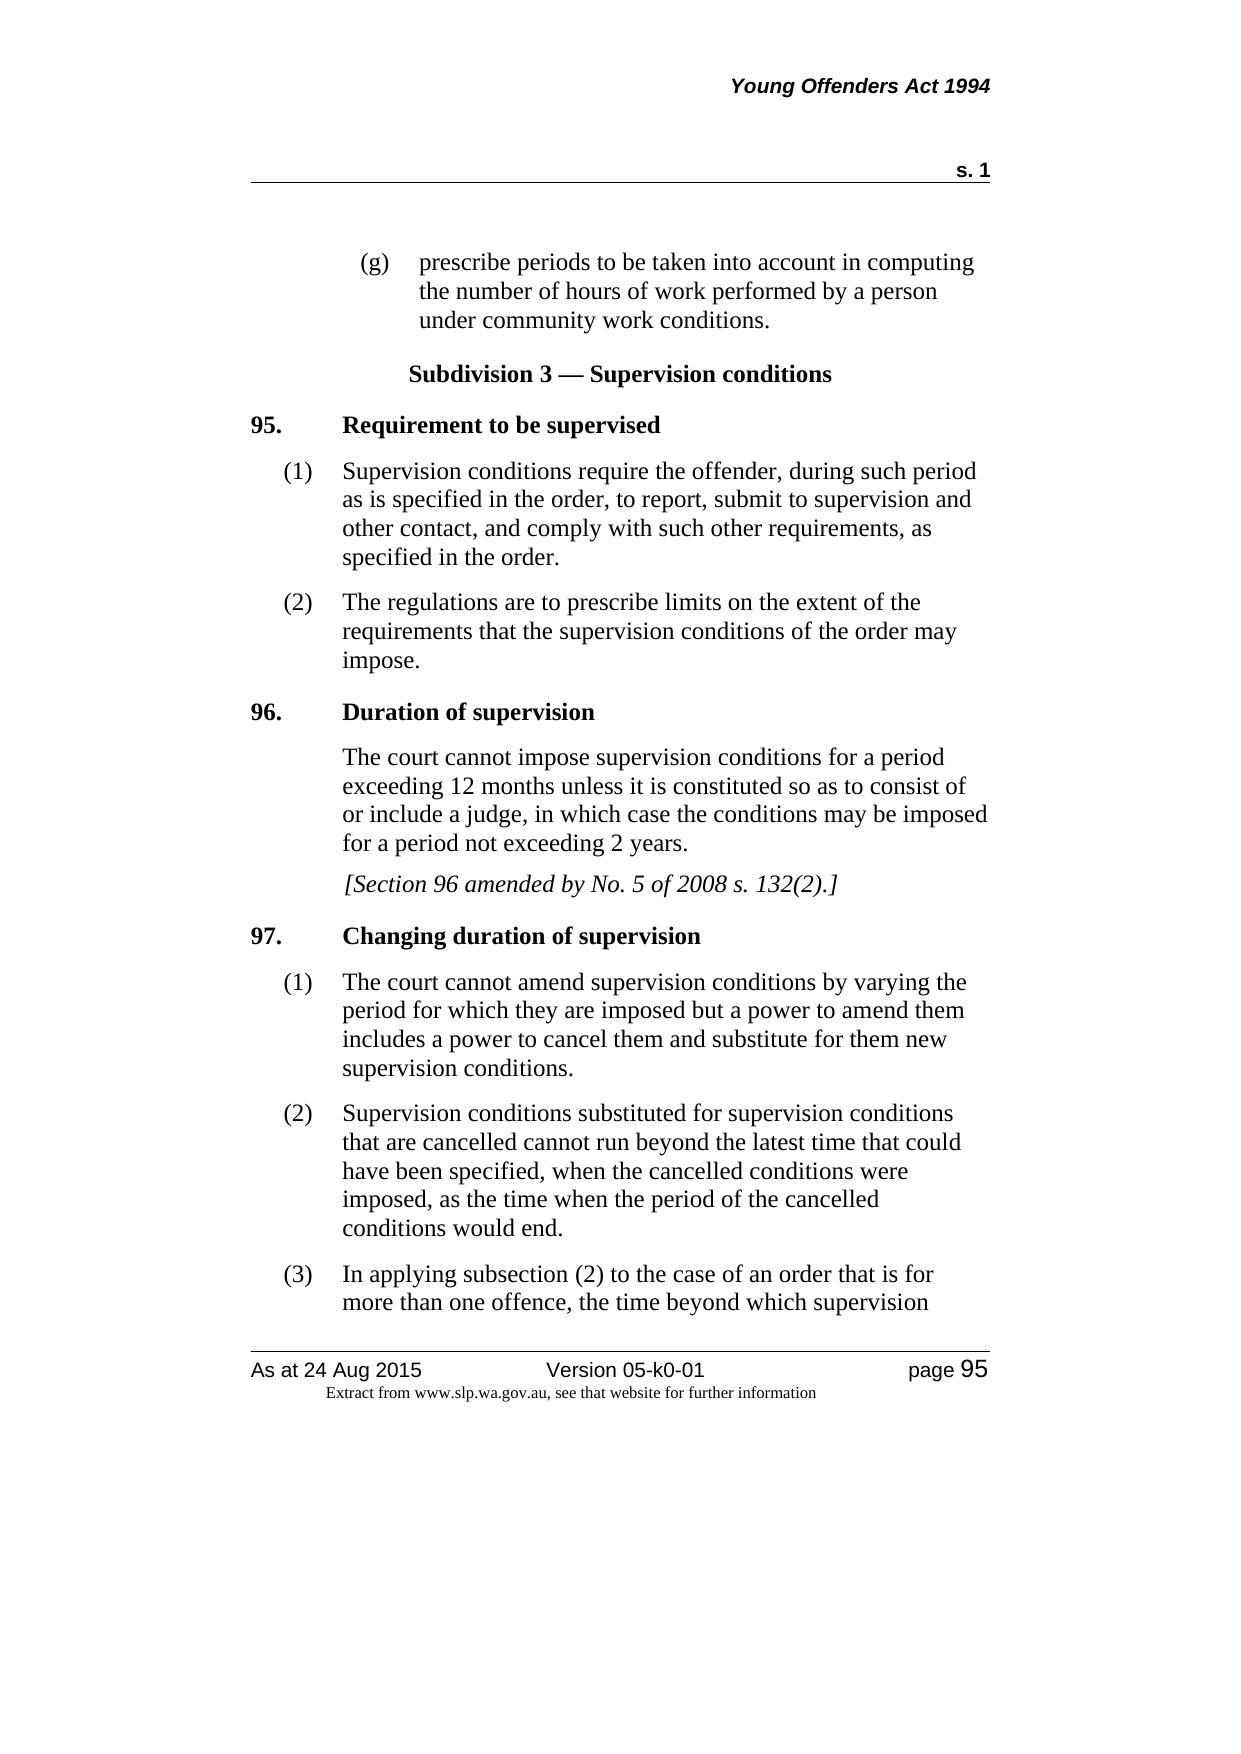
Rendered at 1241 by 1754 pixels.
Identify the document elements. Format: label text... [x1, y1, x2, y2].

subtitle 97. Changing duration of supervision [251, 921, 990, 950]
text (2) The regulations are to prescribe limits on the extent of the requirements that the supervision conditions of the order may impose. [251, 587, 990, 674]
text (g) prescribe periods to be taken into account in computing the number of hours of work performed by a person under community work conditions. [251, 247, 990, 334]
text (1) The court cannot amend supervision conditions by varying the period for which they are imposed but a power to amend them includes a power to cancel them and substitute for them new supervision conditions. [251, 967, 990, 1082]
text The court cannot impose supervision conditions for a period exceeding 12 months unless it is constituted so as to consist of or include a judge, in which case the conditions may be imposed for a period not exceeding 2 years. [251, 742, 990, 857]
subtitle 96. Duration of supervision [251, 697, 990, 725]
text (1) Supervision conditions require the offender, during such period as is specified in the order, to report, submit to supervision and other contact, and comply with such other requirements, as specified in the order. [251, 456, 990, 571]
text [251, 1259, 990, 1316]
text [Section 96 amended by No. 5 of 2008 s. 132(2).] [251, 869, 990, 898]
text (2) Supervision conditions substituted for supervision conditions that are cancelled cannot run beyond the latest time that could have been specified, when the cancelled conditions were imposed, as the time when the period of the cancelled conditions would end. [251, 1098, 990, 1242]
subtitle Subdivision 3 — Supervision conditions [251, 359, 990, 387]
subtitle 95. Requirement to be supervised [251, 410, 990, 439]
